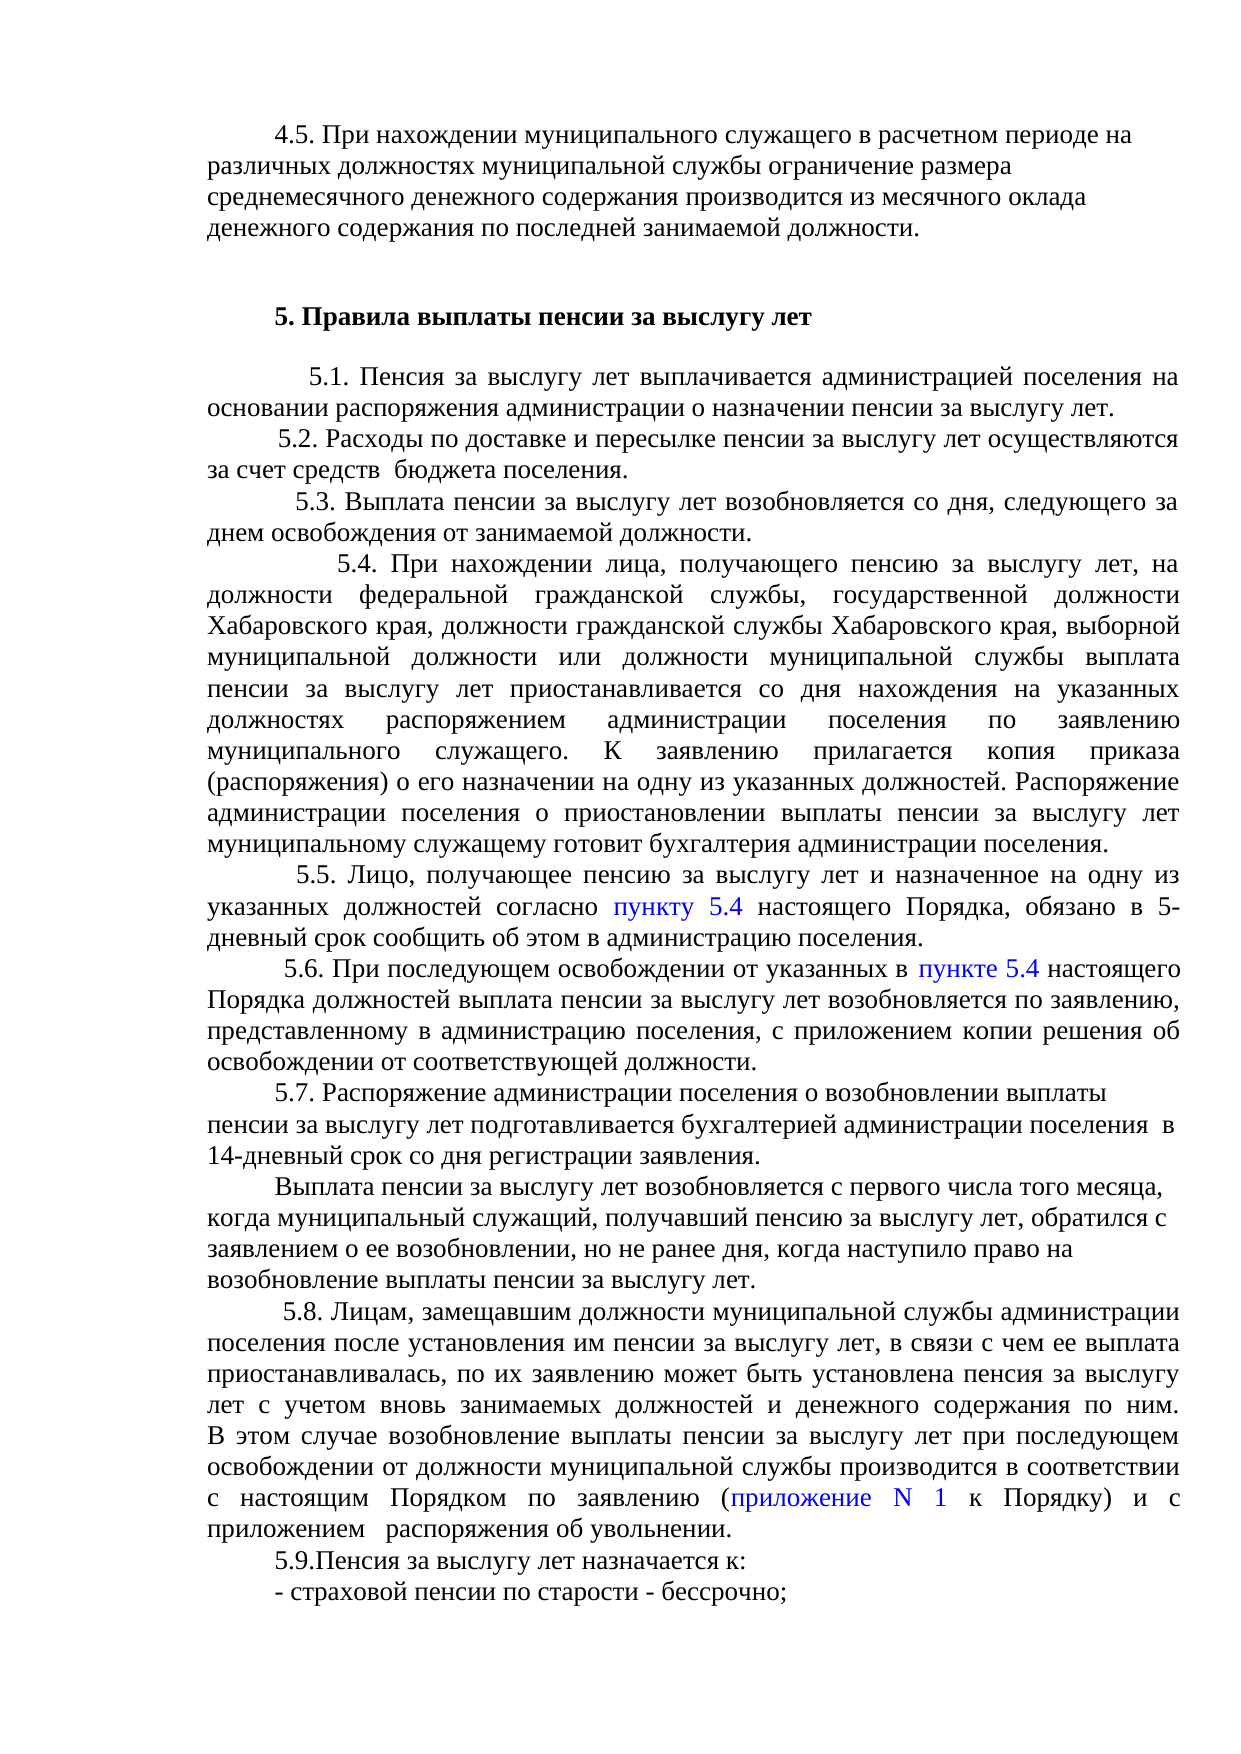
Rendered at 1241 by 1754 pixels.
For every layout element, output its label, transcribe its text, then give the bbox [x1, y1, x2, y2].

text 5.1. Пенсия за выслугу лет выплачивается администрацией поселения на основании распоряжения администрации о назначении пенсии за выслугу лет. [207, 360, 1181, 422]
text 5.2. Расходы по доставке и пересылке пенсии за выслугу лет осуществляются за счет средств бюджета поселения. [207, 422, 1181, 485]
text 5. Правила выплаты пенсии за выслугу лет [207, 300, 1181, 331]
text 5.7. Распоряжение администрации поселения о возобновлении выплаты пенсии за выслугу лет подготавливается бухгалтерией администрации поселения в 14-дневный срок со дня регистрации заявления. Выплата пенсии за выслугу лет возобновляется с первого числа того месяца, когда муниципальный служащий, получавший пенсию за выслугу лет, обратился с заявлением о ее возобновлении, но не ранее дня, когда наступило право на возобновление выплаты пенсии за выслугу лет. [207, 1077, 1181, 1294]
text 5.6. При последующем освобождении от указанных в пункте 5.4 настоящего Порядка должностей выплата пенсии за выслугу лет возобновляется по заявлению, представленному в администрацию поселения, с приложением копии решения об освобождении от соответствующей должности. [207, 952, 1181, 1077]
text 5.5. Лицо, получающее пенсию за выслугу лет и назначенное на одну из указанных должностей согласно пункту 5.4 настоящего Порядка, обязано в 5-дневный срок сообщить об этом в администрацию поселения. [207, 858, 1181, 952]
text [207, 1544, 1181, 1606]
text 5.4. При нахождении лица, получающего пенсию за выслугу лет, на должности федеральной гражданской службы, государственной должности Хабаровского края, должности гражданской службы Хабаровского края, выборной муниципальной должности или должности муниципальной службы выплата пенсии за выслугу лет приостанавливается со дня нахождения на указанных должностях распоряжением администрации поселения по заявлению муниципального служащего. К заявлению прилагается копия приказа (распоряжения) о его назначении на одну из указанных должностей. Распоряжение администрации поселения о приостановлении выплаты пенсии за выслугу лет муниципальному служащему готовит бухгалтерия администрации поселения. [207, 547, 1181, 858]
text 5.8. Лицам, замещавшим должности муниципальной службы администрации поселения после установления им пенсии за выслугу лет, в связи с чем ее выплата приостанавливалась, по их заявлению может быть установлена пенсия за выслугу лет с учетом вновь занимаемых должностей и денежного содержания по ним. В этом случае возобновление выплаты пенсии за выслугу лет при последующем освобождении от должности муниципальной службы производится в соответствии с настоящим Порядком по заявлению (приложение N 1 к Порядку) и с приложением распоряжения об увольнении. [207, 1294, 1181, 1544]
text 5.3. Выплата пенсии за выслугу лет возобновляется со дня, следующего за днем освобождения от занимаемой должности. [207, 485, 1181, 547]
text 4.5. При нахождении муниципального служащего в расчетном периоде на различных должностях муниципальной службы ограничение размера среднемесячного денежного содержания производится из месячного оклада денежного содержания по последней занимаемой должности. [207, 118, 1181, 271]
